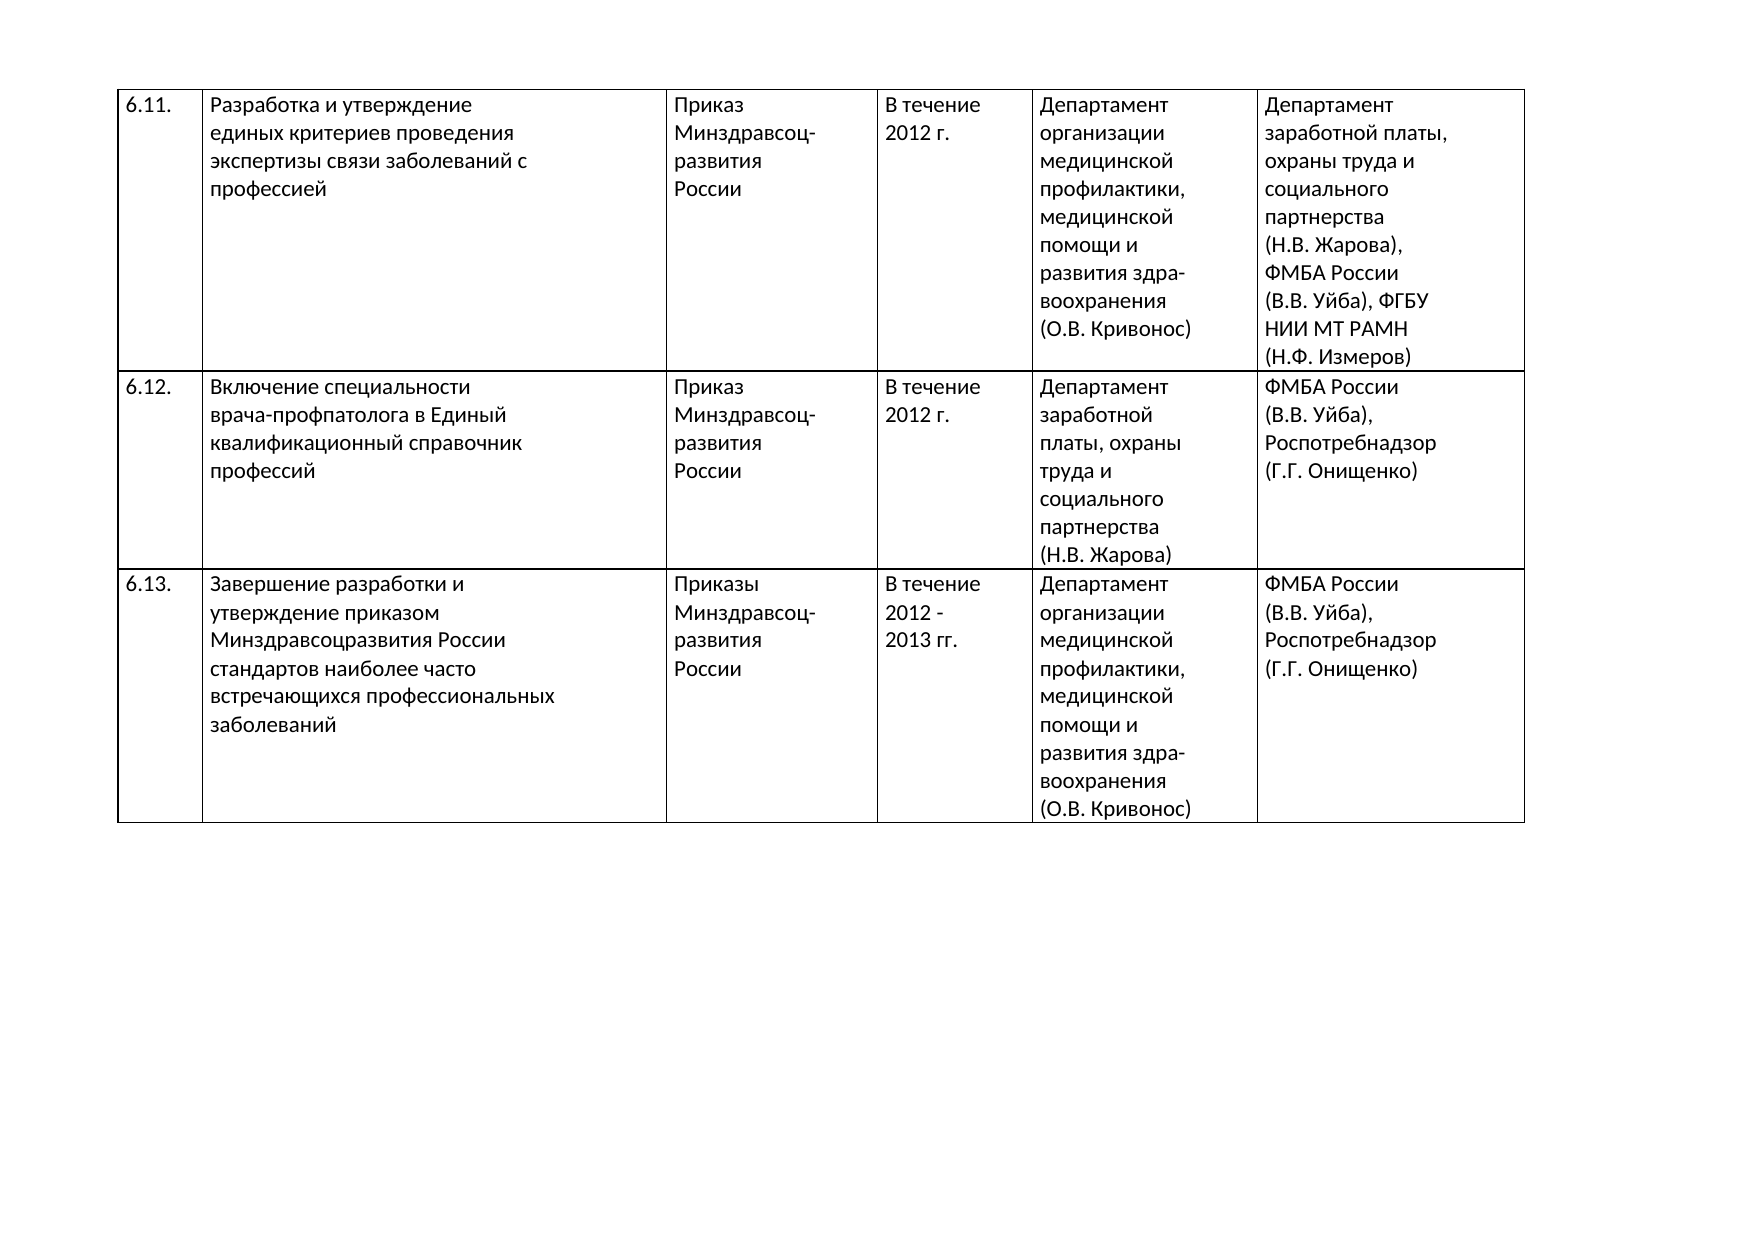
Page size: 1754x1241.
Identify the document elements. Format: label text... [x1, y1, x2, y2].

table_cell Завершение разработки и утверждение приказом Минздравсоцразвития России стандартов наиболее часто встречающихся профессиональных заболеваний [203, 570, 666, 822]
table_cell Приказ Минздравсоц- развития России [667, 372, 877, 568]
table_cell ФМБА России (В.В. Уйба), Роспотребнадзор (Г.Г. Онищенко) [1258, 372, 1524, 568]
table_cell Департамент заработной платы, охраны труда и социального партнерства (Н.В. Жарова), ФМБА России (В.В. Уйба), ФГБУ НИИ МТ РАМН (Н.Ф. Измеров) [1258, 90, 1524, 370]
table_cell В течение 2012 - 2013 гг. [878, 570, 1032, 822]
table_cell Департамент организации медицинской профилактики, медицинской помощи и развития здра- воохранения (О.В. Кривонос) [1033, 570, 1257, 822]
table_cell 6.13. [119, 570, 202, 822]
table_cell Приказы Минздравсоц- развития России [667, 570, 877, 822]
table_cell ФМБА России (В.В. Уйба), Роспотребнадзор (Г.Г. Онищенко) [1258, 570, 1524, 822]
table_cell Департамент организации медицинской профилактики, медицинской помощи и развития здра- воохранения (О.В. Кривонос) [1033, 90, 1257, 370]
table_cell Приказ Минздравсоц- развития России [667, 90, 877, 370]
table_cell Департамент заработной платы, охраны труда и социального партнерства (Н.В. Жарова) [1033, 372, 1257, 568]
table_cell В течение 2012 г. [878, 372, 1032, 568]
table_cell 6.11. [119, 90, 202, 370]
table_cell В течение 2012 г. [878, 90, 1032, 370]
table_cell 6.12. [119, 372, 202, 568]
table_cell Включение специальности врача-профпатолога в Единый квалификационный справочник профессий [203, 372, 666, 568]
table_cell Разработка и утверждение единых критериев проведения экспертизы связи заболеваний с профессией [203, 90, 666, 370]
